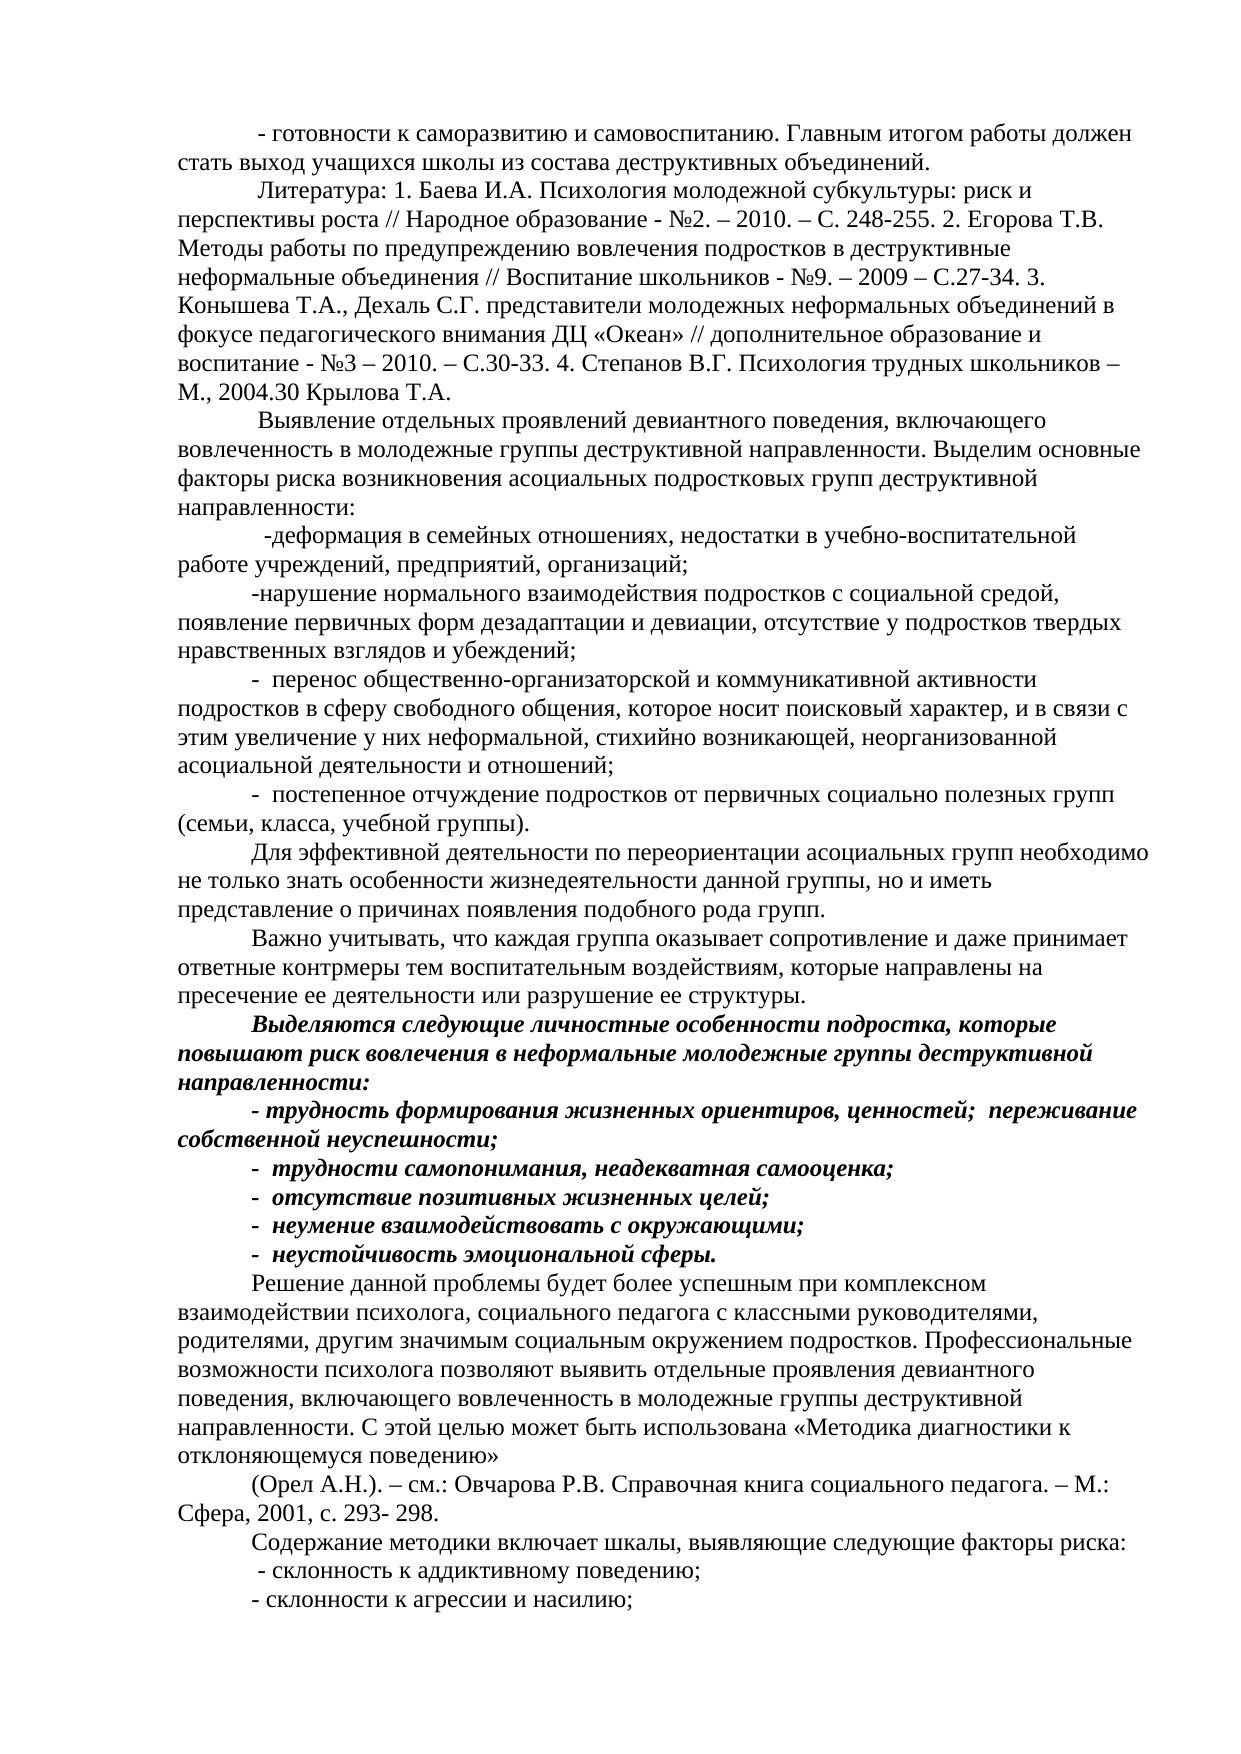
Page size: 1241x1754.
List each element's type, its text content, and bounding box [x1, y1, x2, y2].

text Важно учитывать, что каждая группа оказывает сопротивление и даже принимает ответные контрмеры тем воспитательным воздействиям, которые направлены на пресечение ее деятельности или разрушение ее структуры. [177, 923, 1152, 1009]
text - постепенное отчуждение подростков от первичных социально полезных групп (семьи, класса, учебной группы). [177, 779, 1152, 837]
text - неумение взаимодействовать с окружающими; [177, 1211, 1152, 1239]
text - склонности к агрессии и насилию; [177, 1584, 1152, 1613]
text - перенос общественно-организаторской и коммуникативной активности подростков в сферу свободного общения, которое носит поисковый характер, и в связи с этим увеличение у них неформальной, стихийно возникающей, неорганизованной асоциальной деятельности и отношений; [177, 664, 1152, 779]
text - отсутствие позитивных жизненных целей; [177, 1182, 1152, 1211]
text - склонность к аддиктивному поведению; [177, 1556, 1152, 1584]
text Выявление отдельных проявлений девиантного поведения, включающего вовлеченность в молодежные группы деструктивной направленности. Выделим основные факторы риска возникновения асоциальных подростковых групп деструктивной направленности: [177, 406, 1152, 521]
text Решение данной проблемы будет более успешным при комплексном взаимодействии психолога, социального педагога с классными руководителями, родителями, другим значимым социальным окружением подростков. Профессиональные возможности психолога позволяют выявить отдельные проявления девиантного поведения, включающего вовлеченность в молодежные группы деструктивной направленности. С этой целью может быть использована «Методика диагностики к отклоняющемуся поведению» [177, 1268, 1152, 1469]
text - неустойчивость эмоциональной сферы. [177, 1239, 1152, 1268]
text -нарушение нормального взаимодействия подростков с социальной средой, появление первичных форм дезадаптации и девиации, отсутствие у подростков твердых нравственных взглядов и убеждений; [177, 578, 1152, 664]
text - трудности самопонимания, неадекватная самооценка; [177, 1153, 1152, 1182]
text -деформация в семейных отношениях, недостатки в учебно-воспитательной работе учреждений, предприятий, организаций; [177, 521, 1152, 578]
text Литература: 1. Баева И.А. Психология молодежной субкультуры: риск и перспективы роста // Народное образование - №2. – 2010. – С. 248-255. 2. Егорова Т.В. Методы работы по предупреждению вовлечения подростков в деструктивные неформальные объединения // Воспитание школьников - №9. – 2009 – С.27-34. 3. Конышева Т.А., Дехаль С.Г. представители молодежных неформальных объединений в фокусе педагогического внимания ДЦ «Океан» // дополнительное образование и воспитание - №3 – 2010. – С.30-33. 4. Степанов В.Г. Психология трудных школьников – М., 2004.30 Крылова Т.А. [177, 176, 1152, 406]
text (Орел А.Н.). – см.: Овчарова Р.В. Справочная книга социального педагога. – М.: Сфера, 2001, с. 293- 298. [177, 1469, 1152, 1527]
text - трудность формирования жизненных ориентиров, ценностей; переживание собственной неуспешности; [177, 1096, 1152, 1153]
text Содержание методики включает шкалы, выявляющие следующие факторы риска: [177, 1527, 1152, 1556]
text Для эффективной деятельности по переориентации асоциальных групп необходимо не только знать особенности жизнедеятельности данной группы, но и иметь представление о причинах появления подобного рода групп. [177, 837, 1152, 923]
text - готовности к саморазвитию и самовоспитанию. Главным итогом работы должен стать выход учащихся школы из состава деструктивных объединений. [177, 118, 1152, 176]
text Выделяются следующие личностные особенности подростка, которые повышают риск вовлечения в неформальные молодежные группы деструктивной направленности: [177, 1009, 1152, 1096]
